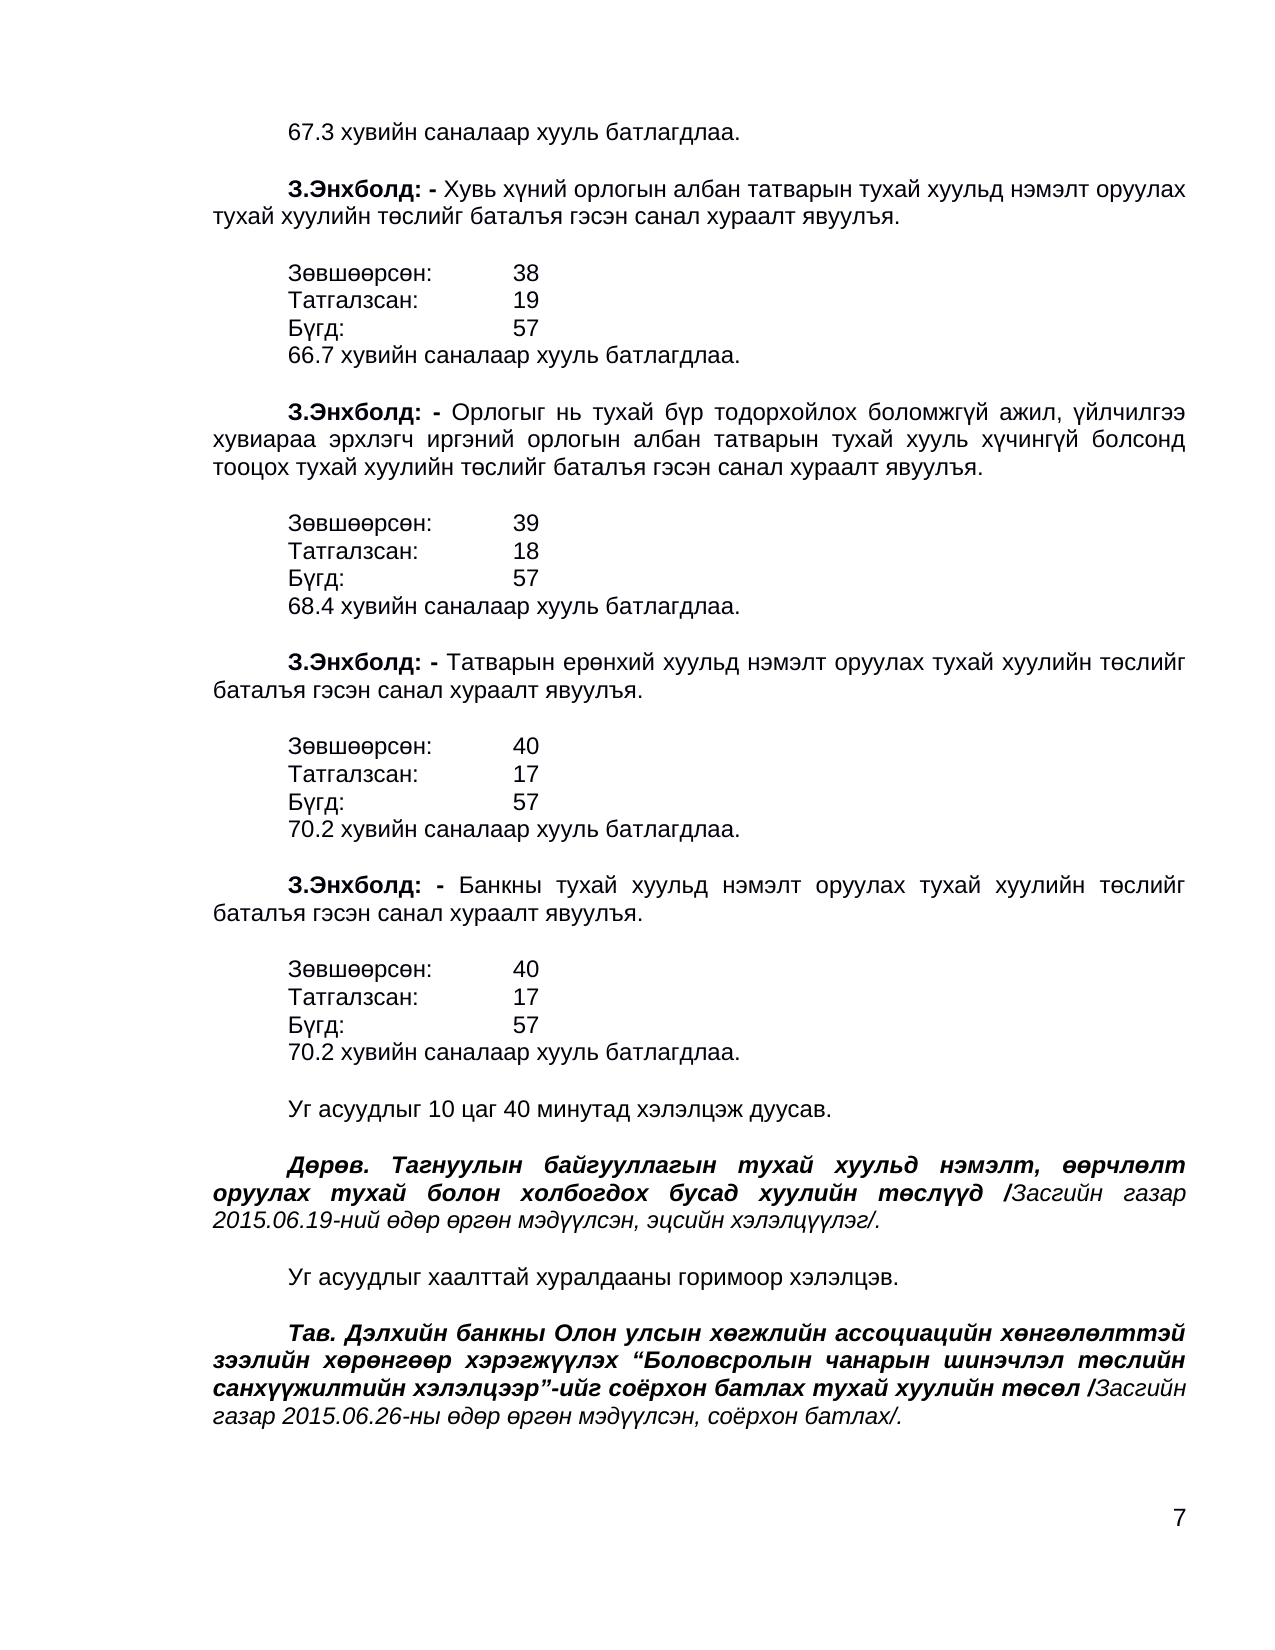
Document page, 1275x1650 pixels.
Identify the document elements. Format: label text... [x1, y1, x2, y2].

text Зөвшөөрсөн: 38 [213, 258, 1186, 286]
text Дөрөв. Тагнуулын байгууллагын тухай хуульд нэмэлт, өөрчлөлт оруулах тухай болон холбогдох бусад хуулийн төслүүд /Засгийн газар 2015.06.19-ний өдөр өргөн мэдүүлсэн, эцсийн хэлэлцүүлэг/. [213, 1151, 1186, 1234]
text Бүгд: 57 [213, 564, 1186, 592]
text 70.2 хувийн саналаар хууль батлагдлаа. [213, 1038, 1186, 1066]
text 66.7 хувийн саналаар хууль батлагдлаа. [213, 341, 1186, 369]
text Татгалзсан: 18 [213, 537, 1186, 564]
text Уг асуудлыг 10 цаг 40 минутад хэлэлцэж дуусав. [213, 1094, 1186, 1122]
text З.Энхболд: - Хувь хүний орлогын албан татварын тухай хуульд нэмэлт оруулах тухай хуулийн төслийг баталъя гэсэн санал хураалт явуулъя. [213, 174, 1186, 230]
text Татгалзсан: 17 [213, 983, 1186, 1011]
text Тав. Дэлхийн банкны Олон улсын хөгжлийн ассоциацийн хөнгөлөлттэй зээлийн хөрөнгөөр хэрэгжүүлэх “Боловсролын чанарын шинэчлэл төслийн санхүүжилтийн хэлэлцээр”-ийг соёрхон батлах тухай хуулийн төсөл /Засгийн газар 2015.06.26-ны өдөр өргөн мэдүүлсэн, соёрхон батлах/. [213, 1319, 1186, 1429]
text Бүгд: 57 [213, 1011, 1186, 1038]
text Уг асуудлыг хаалттай хуралдааны горимоор хэлэлцэв. [213, 1262, 1186, 1290]
text Татгалзсан: 19 [213, 286, 1186, 314]
text Зөвшөөрсөн: 40 [213, 732, 1186, 760]
text Бүгд: 57 [213, 787, 1186, 815]
text Зөвшөөрсөн: 39 [213, 509, 1186, 537]
text Бүгд: 57 [213, 314, 1186, 341]
text З.Энхболд: - Татварын ерөнхий хуульд нэмэлт оруулах тухай хуулийн төслийг баталъя гэсэн санал хураалт явуулъя. [213, 648, 1186, 703]
text З.Энхболд: - Банкны тухай хуульд нэмэлт оруулах тухай хуулийн төслийг баталъя гэсэн санал хураалт явуулъя. [213, 871, 1186, 927]
text 68.4 хувийн саналаар хууль батлагдлаа. [213, 592, 1186, 619]
text Зөвшөөрсөн: 40 [213, 955, 1186, 983]
text 67.3 хувийн саналаар хууль батлагдлаа. [213, 118, 1186, 146]
text З.Энхболд: - Орлогыг нь тухай бүр тодорхойлох боломжгүй ажил, үйлчилгээ хувиараа эрхлэгч иргэний орлогын албан татварын тухай хууль хүчингүй болсонд тооцох тухай хуулийн төслийг баталъя гэсэн санал хураалт явуулъя. [213, 398, 1186, 480]
text Татгалзсан: 17 [213, 760, 1186, 787]
text 70.2 хувийн саналаар хууль батлагдлаа. [213, 815, 1186, 843]
